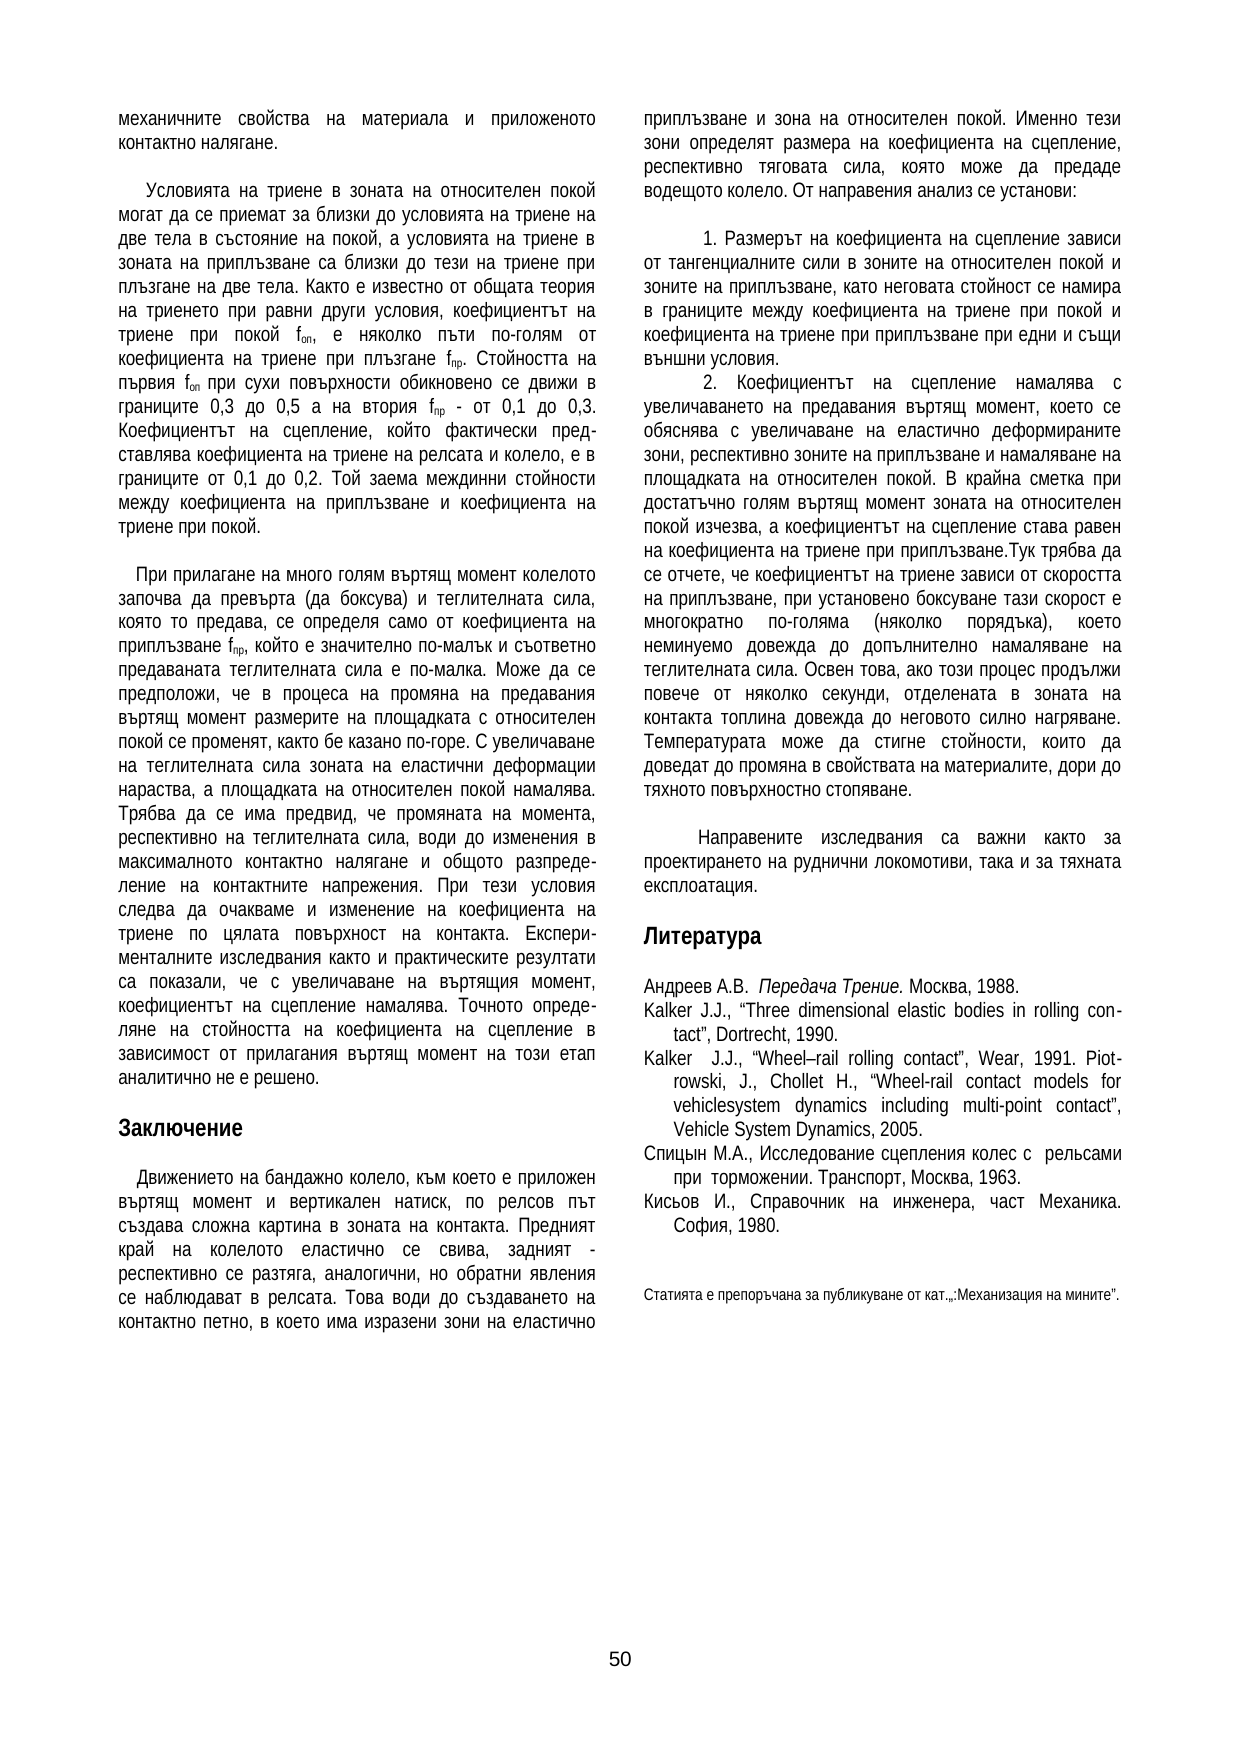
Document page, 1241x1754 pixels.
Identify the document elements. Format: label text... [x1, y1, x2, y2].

text Направените изследвания са важни както за проектирането нa руднични локомотиви, така и за тяхната експлоатация. [644, 825, 1122, 897]
text Условията на триене в зоната на относителен покой могат да се приемат за близки до условията на триене на две тела в състояние на покой, а условията на триене в зоната на приплъзване са близки до тези на триене при плъзгане на две тела. Както е известно от общата теория на триенето при равни други условия, коефициентът на триене при покой fоп, е няколко пъти по-голям от коефициента на триене при плъзгане fпр. Стойността на първия fоп при сухи повърхности обикновено се движи в границите 0,3 до 0,5 а на втория fпр - от 0,1 до 0,3. Коефициентът на сцепление, който фактически представлява коефициента на триене на релсата и колело, е в границите от 0,1 до 0,2. Той заема междинни стойности между коефициента на приплъзване и коефициента на триене при покой. [118, 178, 596, 538]
text При прилагане на много голям въртящ момент колелото започва да превърта (да боксува) и теглителната сила, която то предава, се определя само от коефициента на приплъзване fпр, който е значително по-малък и съответно предаваната теглителната сила е по-малка. Може да се предположи, че в процеса на промяна на предавания въртящ момент размерите на площадката с относителен покой се променят, както бе казано по-горе. С увеличаване на теглителната сила зоната на еластични деформации нараства, а площадката на относителен покой намалява. Трябва да се има предвид, че промяната на момента, респективно на теглителната сила, води до изменения в максималното контактно налягане и общото разпределение на контактните напрежения. При тези условия следва да очакваме и изменение на коефициента на триене по цялата повърхност на контакта. Експерименталните изследвания както и практическите резултати са показали, че с увеличаване на въртящия момент, коефициентът на сцепление намалява. Точното определяне на стойността на коефициента на сцепление в зависимост от прилагания въртящ момент на този етап аналитично не е решено. [118, 562, 596, 1089]
text Кисьов И., Справочник на инженера, част Механика. София, 1980. [644, 1189, 1122, 1237]
text 1. Размерът на коефициента на сцепление зависи от тангенциалните сили в зоните на относителен покой и зоните на приплъзване, като неговата стойност се намира в границите между коефициента на триене при покой и коефициента на триене при приплъзване при едни и същи външни условия. [644, 226, 1122, 370]
text Заключение [118, 1113, 596, 1141]
text Спицын М.А., Исследование сцепления колес с рельсами при торможении. Транспорт, Москва, 1963. [644, 1141, 1122, 1189]
text Андреев А.В. Передача Трение. Москва, 1988. [644, 973, 1122, 997]
text Статията е препоръчана за публикуване от кат.„:Механизация на мините”. [644, 1285, 1122, 1304]
text Движението на бандажно колело, към което е приложен въртящ момент и вертикален натиск, по релсов път създава сложна картина в зоната на контакта. Предният край на колелото еластично се свива, задният - респективно се разтяга, аналогични, но обратни явления се наблюдават в релсата. Това води до създаването на контактно петно, в което има изразени зони на еластично приплъзване и зона на относителен покой. Именно тези зони определят размера на коефициента на сцепление, респективно тяговата сила, която може да предаде водещото колело. От направения анализ се установи: [644, 106, 1122, 202]
text Kalker J.J., “Three dimensional elastic bodies in rolling contact”, Dortrecht, 1990. [644, 997, 1122, 1045]
text Литература [644, 921, 1122, 949]
text 2. Коефициентът на сцепление намалява с увеличаването на предавания въртящ момент, което се обяснява с увеличаване на еластично деформираните зони, респективно зоните на приплъзване и намаляване на площадката на относителен покой. В крайна сметка при достатъчно голям въртящ момент зоната на относителен покой изчезва, а коефициентът на сцепление става равен на коефициента на триене при приплъзване.Тук трябва да се отчете, че коефициентът на триене зависи от скоростта на приплъзване, при установено боксуване тази скорост е многократно по-голяма (няколко порядъка), което неминуемо довежда до допълнително намаляване на теглителната сила. Освен това, ако този процес продължи повече от няколко секунди, отделената в зоната на контакта топлина довежда до неговото силно нагряване. Температурата може да стигне стойности, които да доведат до промяна в свойствата на материалите, дори до тяхното повърхностно стопяване. [644, 370, 1122, 801]
text Движението на бандажно колело, към което е приложен въртящ момент и вертикален натиск, по релсов път създава сложна картина в зоната на контакта. Предният край на колелото еластично се свива, задният - респективно се разтяга, аналогични, но обратни явления се наблюдават в релсата. Това води до създаването на контактно петно, в което има изразени зони на еластично приплъзване и зона на относителен покой. Именно тези зони определят размера на коефициента на сцепление, респективно тяговата сила, която може да предаде водещото колело. От направения анализ се установи: [118, 1165, 596, 1333]
text Kalker J.J., “Wheel–rail rolling contact”, Wear, 1991. Piotrowski, J., Chollet H., “Wheel-rail contact models for vehiclesystem dynamics including multi-point contact”, Vehicle System Dynamics, 2005. [644, 1045, 1122, 1141]
